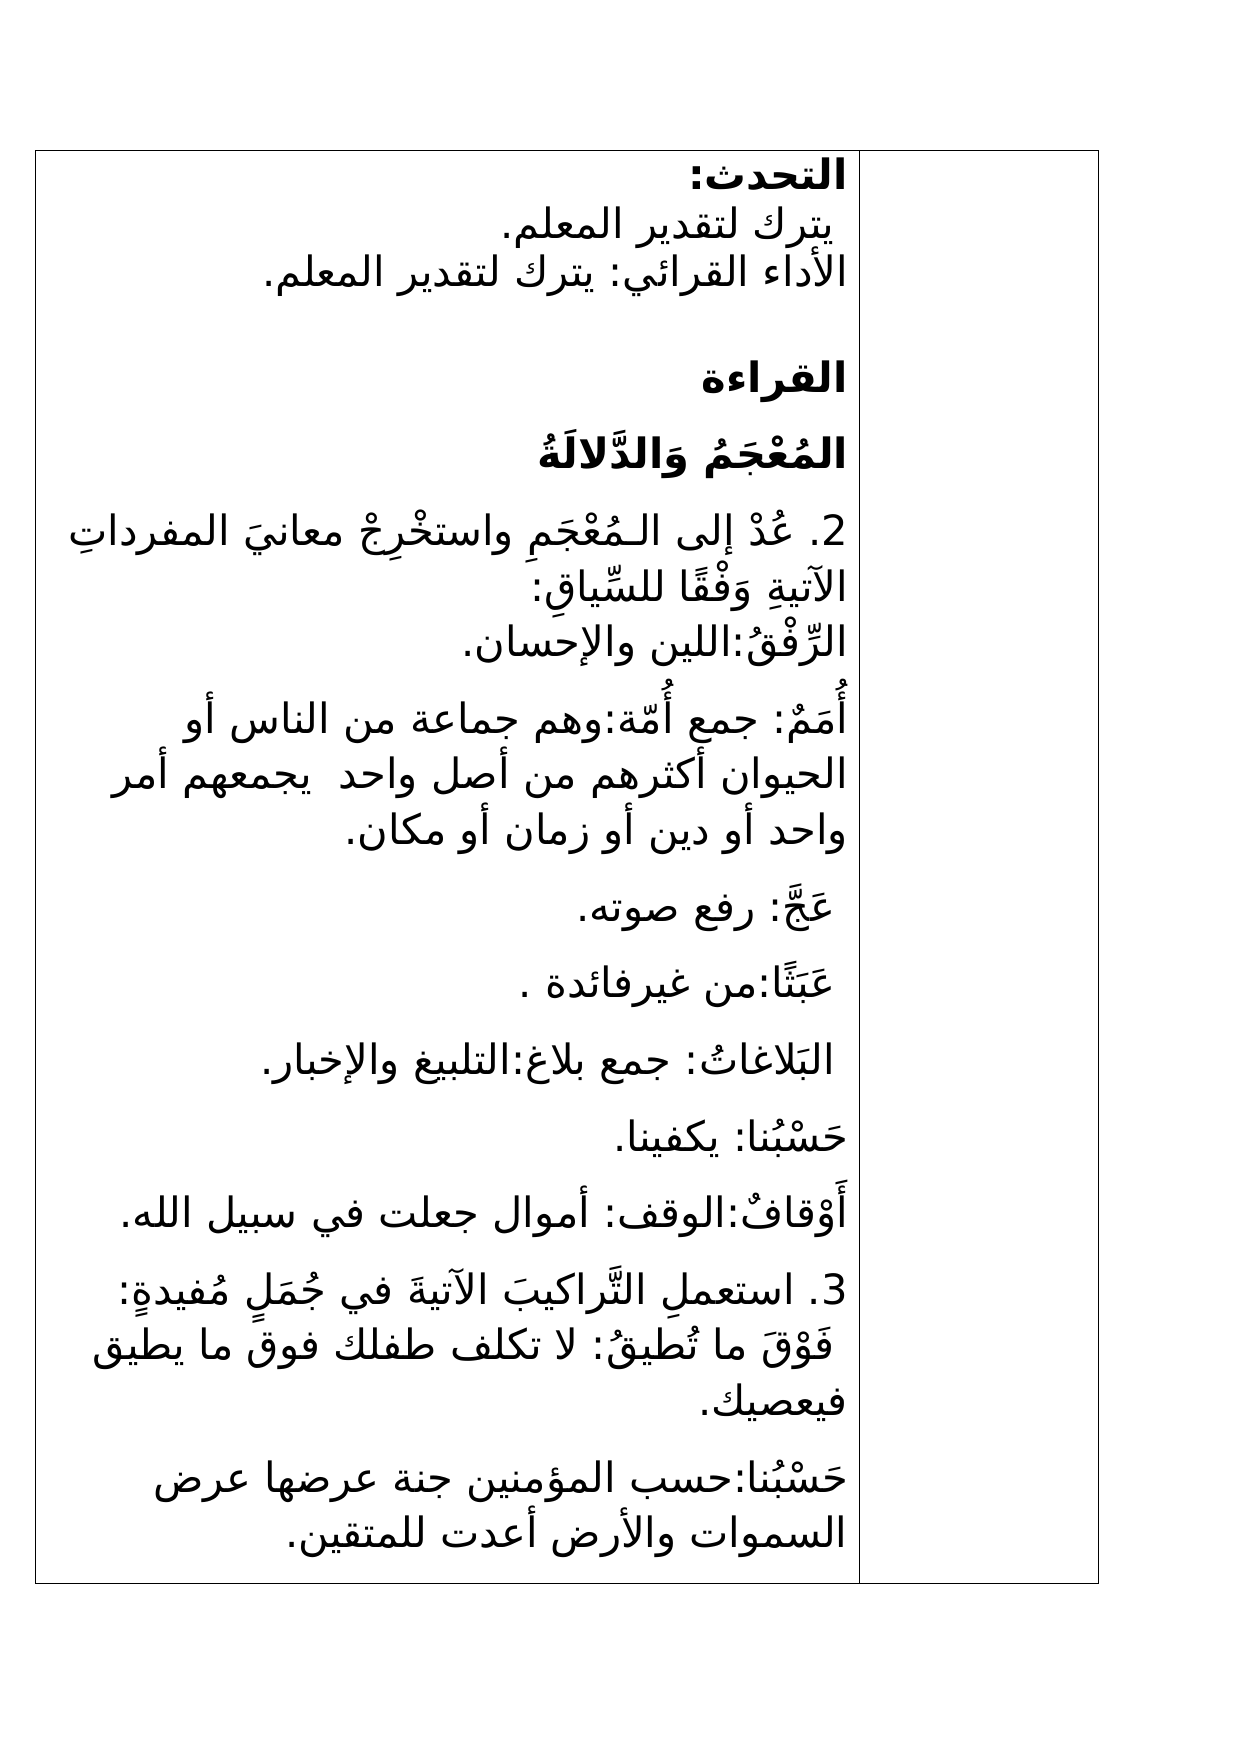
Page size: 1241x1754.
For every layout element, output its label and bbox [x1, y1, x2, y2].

table_cell [36, 151, 859, 1583]
table_cell [860, 151, 1098, 1583]
